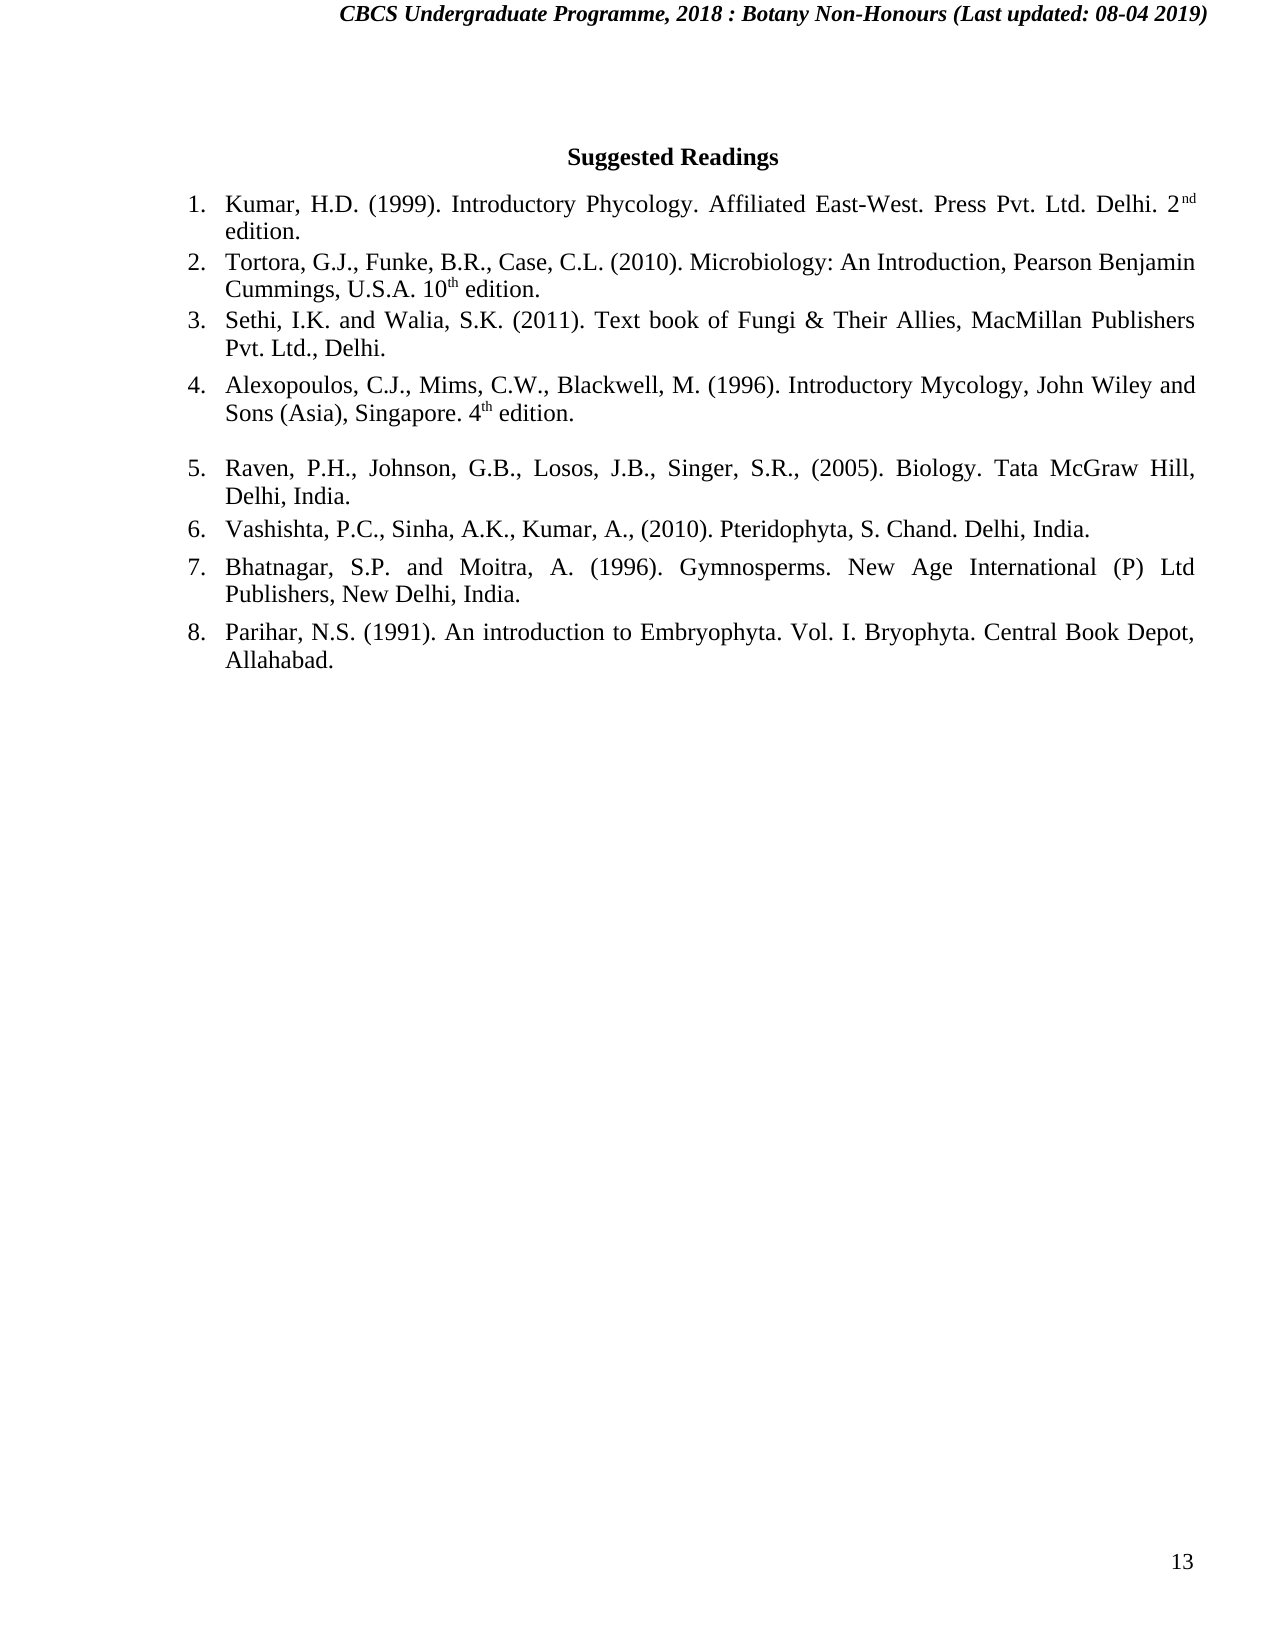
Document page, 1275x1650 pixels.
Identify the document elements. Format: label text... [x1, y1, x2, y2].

list Kumar, H.D. (1999). Introductory Phycology. Affiliated East-West. Press Pvt. Ltd. Delhi. 2nd edition. [187, 192, 1196, 245]
list Vashishta, P.C., Sinha, A.K., Kumar, A., (2010). Pteridophyta, S. Chand. Delhi, India. [187, 514, 1208, 543]
list Tortora, G.J., Funke, B.R., Case, C.L. (2010). Microbiology: An Introduction, Pearson Benjamin Cummings, U.S.A. 10th edition. [187, 249, 1196, 303]
list Parihar, N.S. (1991). An introduction to Embryophyta. Vol. I. Bryophyta. Central Book Depot, Allahabad. [187, 619, 1196, 674]
list Alexopoulos, C.J., Mims, C.W., Blackwell, M. (1996). Introductory Mycology, John Wiley and Sons (Asia), Singapore. 4th edition. [187, 372, 1196, 427]
list Raven, P.H., Johnson, G.B., Losos, J.B., Singer, S.R., (2005). Biology. Tata McGraw Hill, Delhi, India. [187, 455, 1196, 510]
list Bhatnagar, S.P. and Moitra, A. (1996). Gymnosperms. New Age International (P) Ltd Publishers, New Delhi, India. [187, 553, 1196, 608]
list Sethi, I.K. and Walia, S.K. (2011). Text book of Fungi & Their Allies, MacMillan Publishers Pvt. Ltd., Delhi. [187, 307, 1196, 362]
text Suggested Readings [567, 142, 1208, 170]
